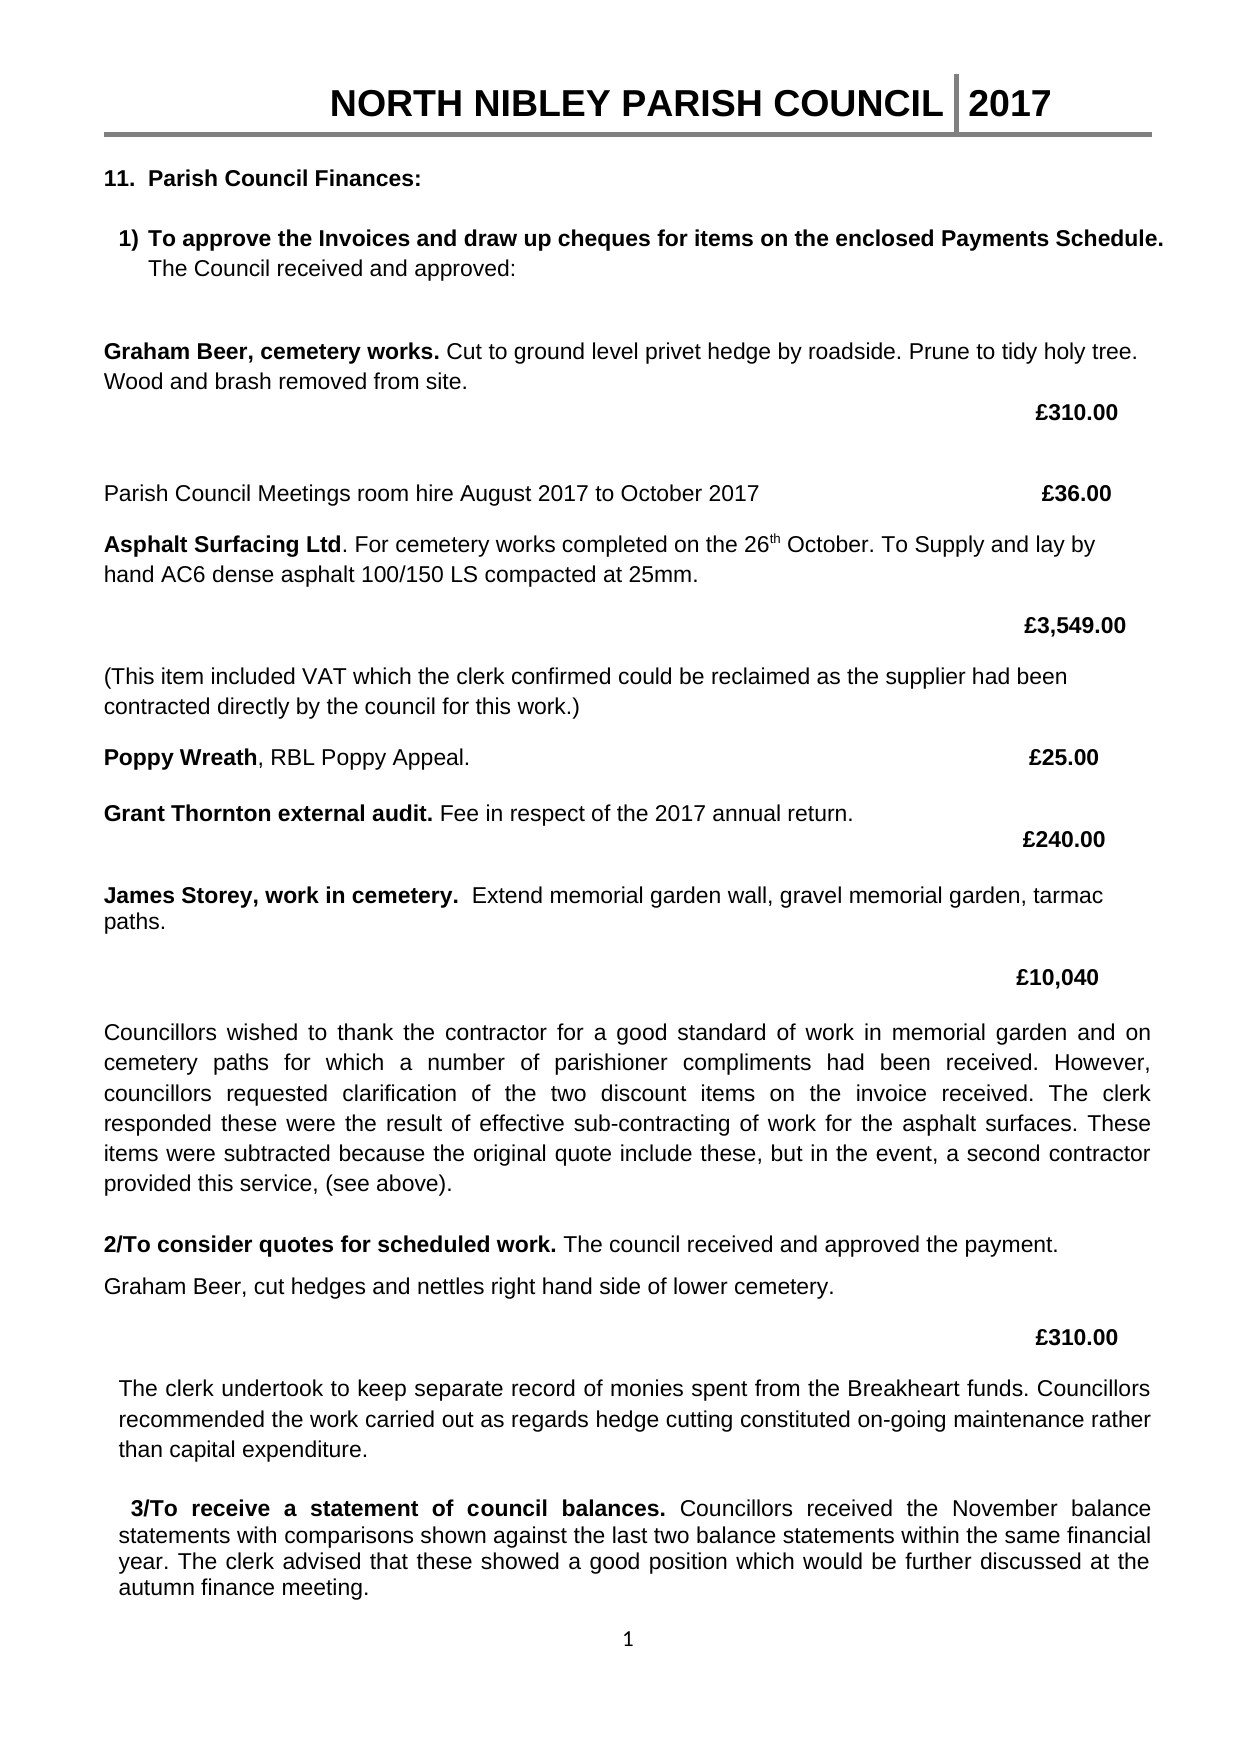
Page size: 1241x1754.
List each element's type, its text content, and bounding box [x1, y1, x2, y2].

text Graham Beer, cemetery works. Cut to ground level privet hedge by roadside. Prune to tidy holy tree. Wood and brash removed from site. £310.00 [103, 338, 1152, 455]
text £3,549.00 [103, 612, 1152, 638]
text (This item included VAT which the clerk confirmed could be reclaimed as the supplier had been contracted directly by the council for this work.) [103, 663, 1152, 720]
list 2/To consider quotes for scheduled work. The council received and approved the payment. [103, 1231, 1152, 1257]
text Asphalt Surfacing Ltd. For cemetery works completed on the 26th October. To Supply and lay by hand AC6 dense asphalt 100/150 LS compacted at 25mm. [103, 531, 1152, 587]
text Parish Council Meetings room hire August 2017 to October 2017 £36.00 [103, 480, 1152, 506]
list To approve the Invoices and draw up cheques for items on the enclosed Payments Schedule. The Council received and approved: [118, 225, 1167, 282]
list Parish Council Finances: [103, 164, 1152, 191]
text James Storey, work in cemetery. Extend memorial garden wall, gravel memorial garden, tarmac paths. [103, 882, 1152, 934]
list The clerk undertook to keep separate record of monies spent from the Breakheart funds. Councillors recommended the work carried out as regards hedge cutting constituted on-going maintenance rather than capital expenditure. [118, 1375, 1152, 1462]
list Councillors wished to thank the contractor for a good standard of work in memorial garden and on cemetery paths for which a number of parishioner compliments had been received. However, councillors requested clarification of the two discount items on the invoice received. The clerk responded these were the result of effective sub-contracting of work for the asphalt surfaces. These items were subtracted because the original quote include these, but in the event, a second contractor provided this service, (see above). [74, 1019, 1152, 1197]
text £310.00 [103, 1324, 1152, 1351]
text 3/To receive a statement of council balances. Councillors received the November balance statements with comparisons shown against the last two balance statements within the same financial year. The clerk advised that these showed a good position which would be further discussed at the autumn finance meeting. [103, 1495, 1152, 1601]
text Poppy Wreath, RBL Poppy Appeal. £25.00 [103, 744, 1152, 771]
text Grant Thornton external audit. Fee in respect of the 2017 annual return. £240.00 [103, 800, 1152, 853]
text Graham Beer, cut hedges and nettles right hand side of lower cemetery. [103, 1273, 1152, 1300]
text £10,040 [103, 964, 1152, 990]
